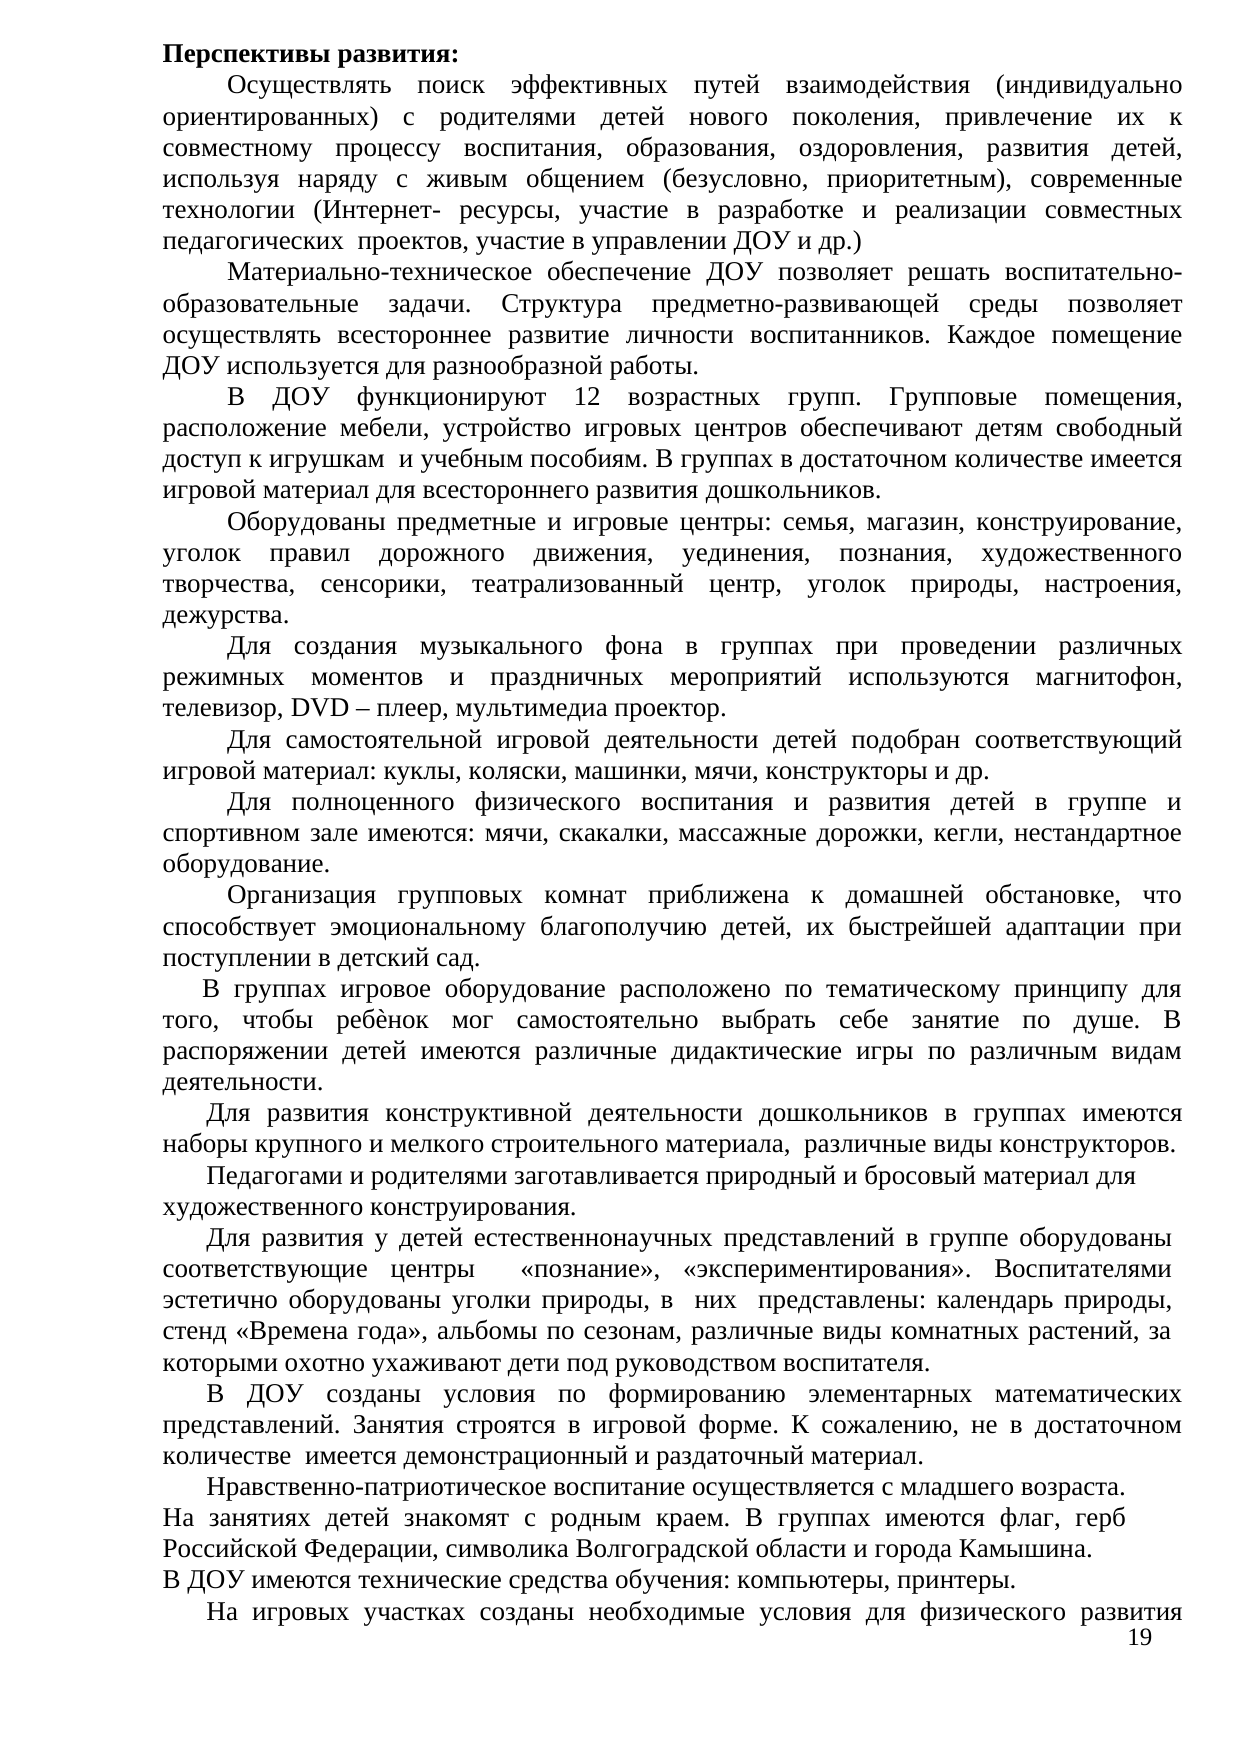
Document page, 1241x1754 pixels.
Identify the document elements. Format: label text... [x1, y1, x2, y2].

text Материально-техническое обеспечение ДОУ позволяет решать воспитательно- образовательные задачи. Структура предметно-развивающей среды позволяет осуществлять всестороннее развитие личности воспитанников. Каждое помещение ДОУ используется для разнообразной работы. [162, 256, 1184, 380]
text Осуществлять поиск эффективных путей взаимодействия (индивидуально ориентированных) с родителями детей нового поколения, привлечение их к совместному процессу воспитания, образования, оздоровления, развития детей, используя наряду с живым общением (безусловно, приоритетным), современные технологии (Интернет- ресурсы, участие в разработке и реализации совместных педагогических проектов, участие в управлении ДОУ и др.) [162, 69, 1184, 256]
text Для развития у детей естественнонаучных представлений в группе оборудованы соответствующие центры «познание», «экспериментирования». Воспитателями эстетично оборудованы уголки природы, в них представлены: календарь природы, стенд «Времена года», альбомы по сезонам, различные виды комнатных растений, за которыми охотно ухаживают дети под руководством воспитателя. [162, 1221, 1173, 1377]
text В группах игровое оборудование расположено по тематическому принципу для того, чтобы ребѐнок мог самостоятельно выбрать себе занятие по душе. В распоряжении детей имеются различные дидактические игры по различным видам деятельности. [162, 972, 1183, 1096]
text В ДОУ функционируют 12 возрастных групп. Групповые помещения, расположение мебели, устройство игровых центров обеспечивают детям свободный доступ к игрушкам и учебным пособиям. В группах в достаточном количестве имеется игровой материал для всестороннего развития дошкольников. [162, 380, 1184, 505]
subtitle Перспективы развития: [162, 37, 1194, 69]
text Оборудованы предметные и игровые центры: семья, магазин, конструирование, уголок правил дорожного движения, уединения, познания, художественного творчества, сенсорики, театрализованный центр, уголок природы, настроения, дежурства. [162, 505, 1183, 629]
text В ДОУ имеются технические средства обучения: компьютеры, принтеры. [162, 1564, 1184, 1595]
text Нравственно-патриотическое воспитание осуществляется с младшего возраста. На занятиях детей знакомят с родным краем. В группах имеются флаг, герб Российской Федерации, символика Волгоградской области и города Камышина. [162, 1470, 1127, 1564]
text Организация групповых комнат приближена к домашней обстановке, что способствует эмоциональному благополучию детей, их быстрейшей адаптации при поступлении в детский сад. [162, 878, 1183, 972]
text Для развития конструктивной деятельности дошкольников в группах имеются наборы крупного и мелкого строительного материала, различные виды конструкторов. [162, 1096, 1183, 1159]
text Для самостоятельной игровой деятельности детей подобран соответствующий игровой материал: куклы, коляски, машинки, мячи, конструкторы и др. [162, 723, 1183, 785]
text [162, 1595, 1184, 1626]
text Педагогами и родителями заготавливается природный и бросовый материал для художественного конструирования. [162, 1159, 1184, 1221]
text В ДОУ созданы условия по формированию элементарных математических представлений. Занятия строятся в игровой форме. К сожалению, не в достаточном количестве имеется демонстрационный и раздаточный материал. [162, 1377, 1184, 1470]
text Для создания музыкального фона в группах при проведении различных режимных моментов и праздничных мероприятий используются магнитофон, телевизор, DVD – плеер, мультимедиа проектор. [162, 629, 1184, 723]
text Для полноценного физического воспитания и развития детей в группе и спортивном зале имеются: мячи, скакалки, массажные дорожки, кегли, нестандартное оборудование. [162, 785, 1184, 878]
